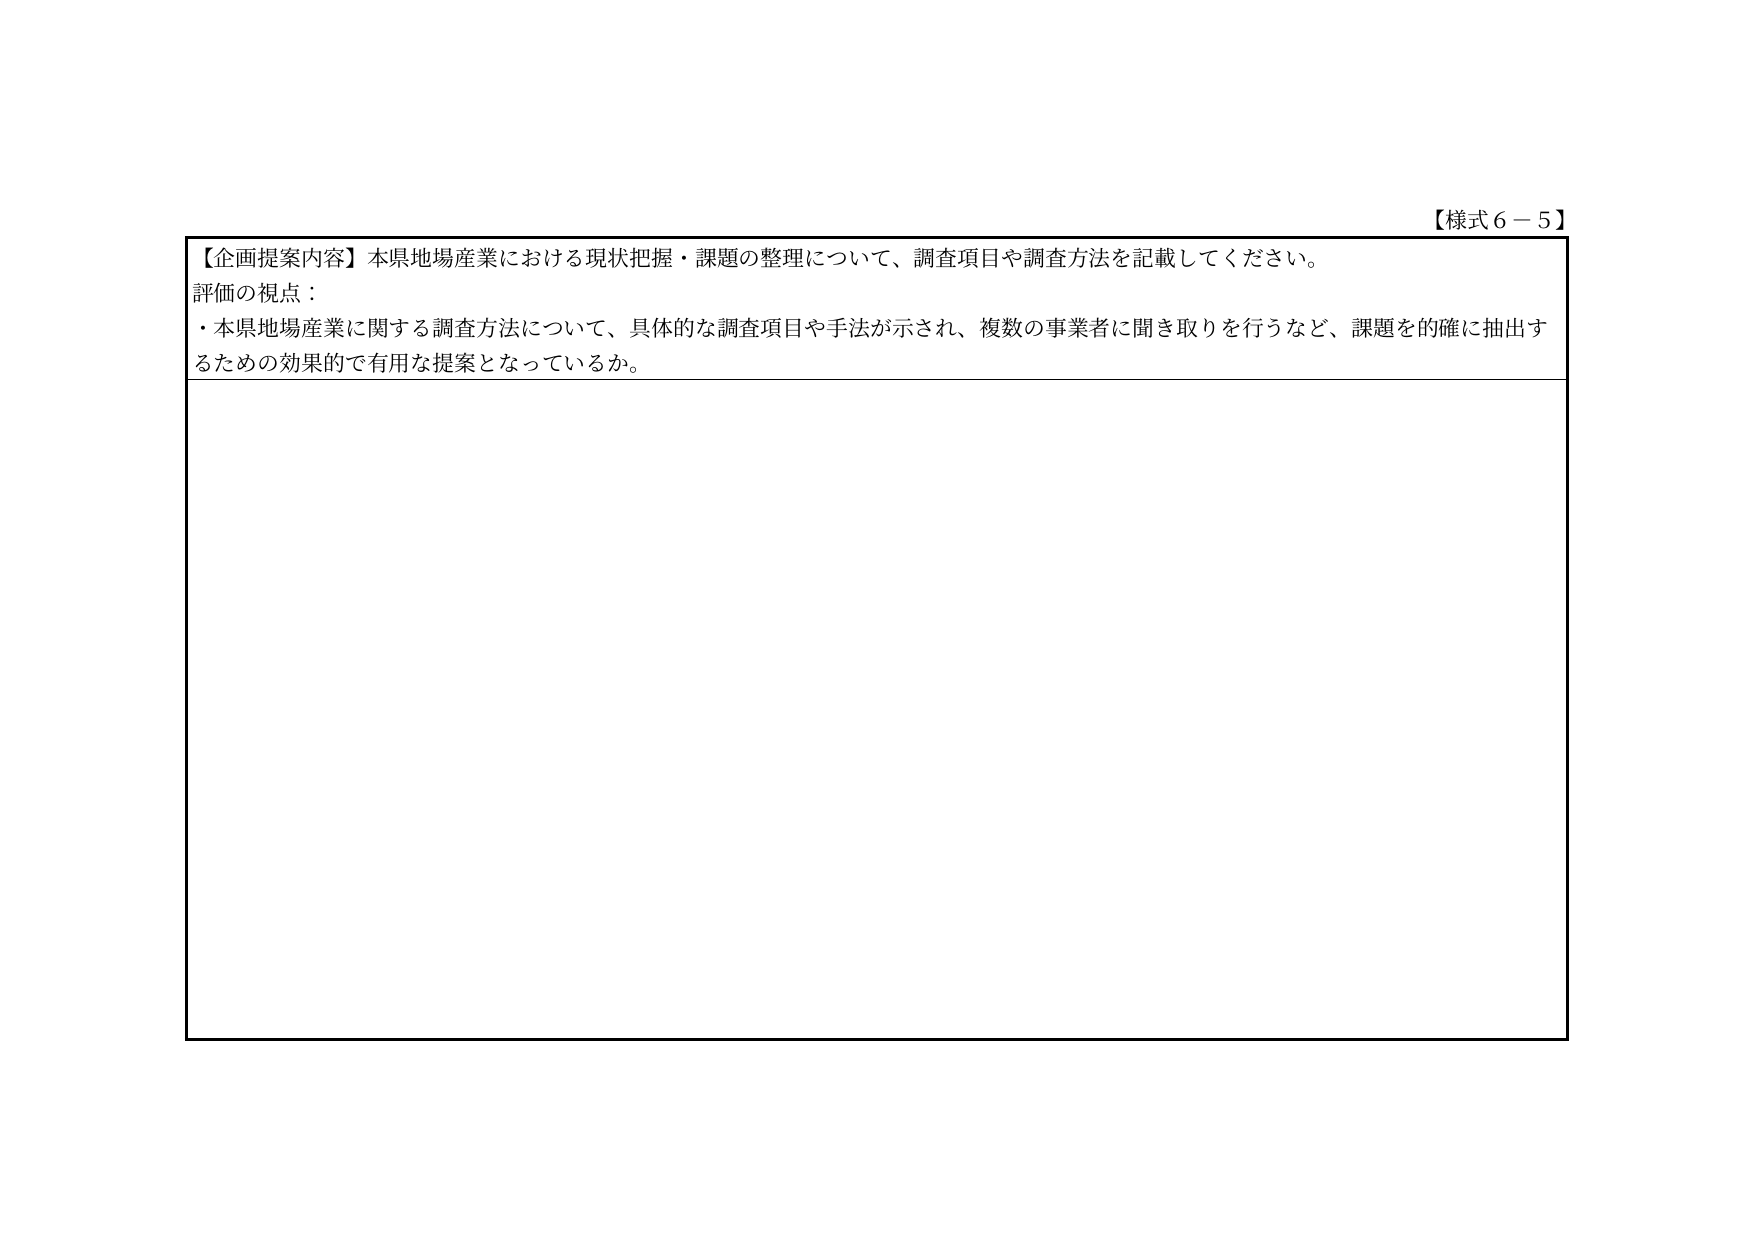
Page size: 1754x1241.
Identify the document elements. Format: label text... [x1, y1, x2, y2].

text 【様式６－５】 [177, 201, 1577, 236]
table_cell [188, 380, 1566, 1038]
table_header 【企画提案内容】本県地場産業における現状把握・課題の整理について、調査項目や調査方法を記載してください。 評価の視点： ・本県地場産業に関する調査方法について、具体的な調査項目や手法が示され、複数の事業者に聞き取りを行うなど、課題を的確に抽出するための効果的で有用な提案となっているか。 [188, 239, 1566, 379]
